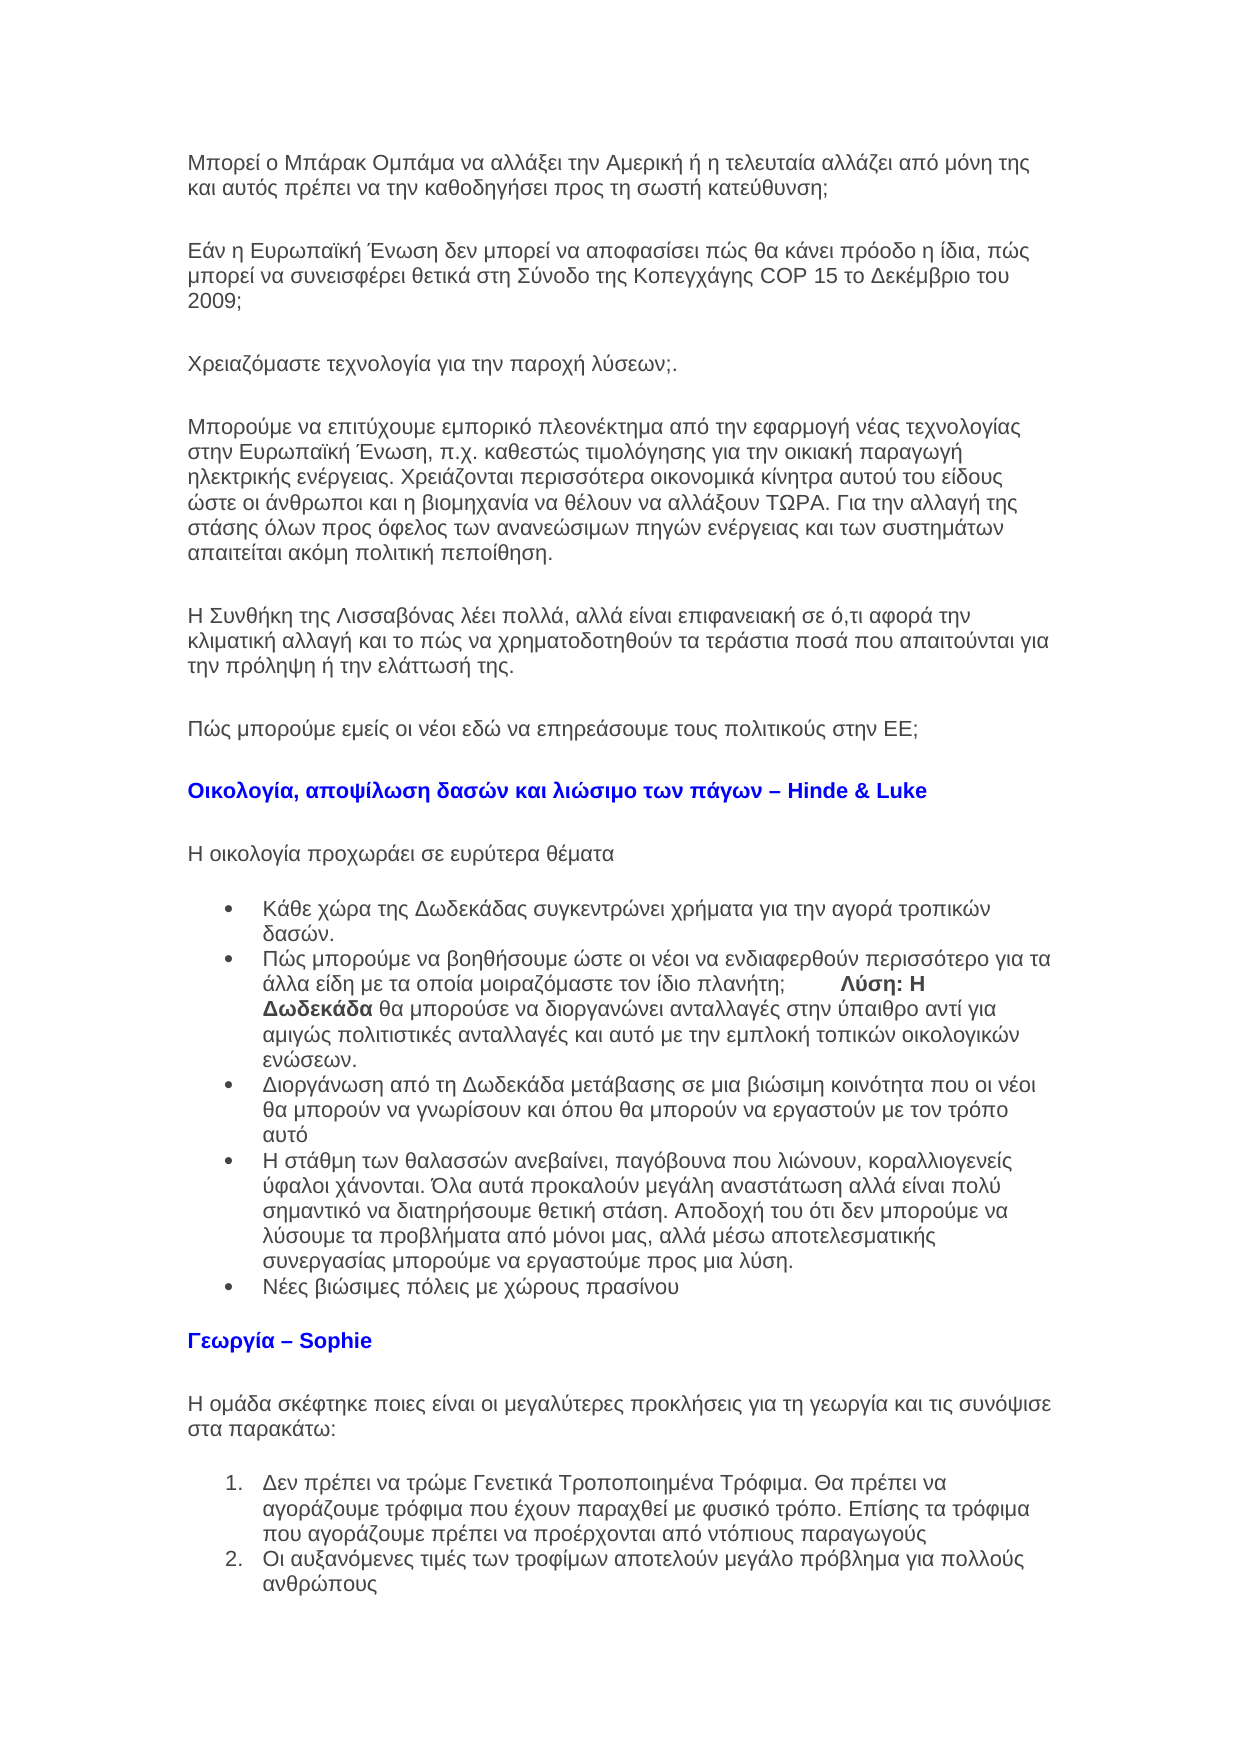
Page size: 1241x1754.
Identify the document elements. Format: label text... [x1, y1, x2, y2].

text Γεωργία – Sophie [187, 1328, 1053, 1353]
list Νέες βιώσιμες πόλεις με χώρους πρασίνου [225, 1273, 1053, 1299]
list Η στάθμη των θαλασσών ανεβαίνει, παγόβουνα που λιώνουν, κοραλλιογενείς ύφαλοι χάνονται. Όλα αυτά προκαλούν μεγάλη αναστάτωση αλλά είναι πολύ σημαντικό να διατηρήσουμε θετική στάση. Αποδοχή του ότι δεν μπορούμε να λύσουμε τα προβλήματα από μόνοι μας, αλλά μέσω αποτελεσματικής συνεργασίας μπορούμε να εργαστούμε προς μια λύση. [225, 1147, 1053, 1273]
list Κάθε χώρα της Δωδεκάδας συγκεντρώνει χρήματα για την αγορά τροπικών δασών. [225, 895, 1053, 946]
text Η ομάδα σκέφτηκε ποιες είναι οι μεγαλύτερες προκλήσεις για τη γεωργία και τις συνόψισε στα παρακάτω: [187, 1391, 1053, 1441]
list Πώς μπορούμε να βοηθήσουμε ώστε οι νέοι να ενδιαφερθούν περισσότερο για τα άλλα είδη με τα οποία μοιραζόμαστε τον ίδιο πλανήτη; Λύση: Η Δωδεκάδα θα μπορούσε να διοργανώνει ανταλλαγές στην ύπαιθρο αντί για αμιγώς πολιτιστικές ανταλλαγές και αυτό με την εμπλοκή τοπικών οικολογικών ενώσεων. [225, 946, 1053, 1072]
text Χρειαζόμαστε τεχνολογία για την παροχή λύσεων;. [187, 351, 1053, 376]
text Πώς μπορούμε εμείς οι νέοι εδώ να επηρεάσουμε τους πολιτικούς στην ΕΕ; [187, 716, 1053, 741]
text Εάν η Ευρωπαϊκή Ένωση δεν μπορεί να αποφασίσει πώς θα κάνει πρόοδο η ίδια, πώς μπορεί να συνεισφέρει θετικά στη Σύνοδο της Κοπεγχάγης COP 15 το Δεκέμβριο του 2009; [187, 238, 1053, 313]
list Διοργάνωση από τη Δωδεκάδα μετάβασης σε μια βιώσιμη κοινότητα που οι νέοι θα μπορούν να γνωρίσουν και όπου θα μπορούν να εργαστούν με τον τρόπο αυτό [225, 1072, 1053, 1147]
list Οι αυξανόμενες τιμές των τροφίμων αποτελούν μεγάλο πρόβλημα για πολλούς ανθρώπους [225, 1546, 1053, 1596]
text Η οικολογία προχωράει σε ευρύτερα θέματα [187, 841, 1053, 866]
text Η Συνθήκη της Λισσαβόνας λέει πολλά, αλλά είναι επιφανειακή σε ό,τι αφορά την κλιματική αλλαγή και το πώς να χρηματοδοτηθούν τα τεράστια ποσά που απαιτούνται για την πρόληψη ή την ελάττωσή της. [187, 602, 1053, 678]
text Μπορεί ο Μπάρακ Ομπάμα να αλλάξει την Αμερική ή η τελευταία αλλάζει από μόνη της και αυτός πρέπει να την καθοδηγήσει προς τη σωστή κατεύθυνση; [187, 150, 1053, 200]
text Οικολογία, αποψίλωση δασών και λιώσιμο των πάγων – Hinde & Luke [187, 778, 1053, 803]
list Δεν πρέπει να τρώμε Γενετικά Τροποποιημένα Τρόφιμα. Θα πρέπει να αγοράζουμε τρόφιμα που έχουν παραχθεί με φυσικό τρόπο. Επίσης τα τρόφιμα που αγοράζουμε πρέπει να προέρχονται από ντόπιους παραγωγούς [225, 1470, 1053, 1546]
text Μπορούμε να επιτύχουμε εμπορικό πλεονέκτημα από την εφαρμογή νέας τεχνολογίας στην Ευρωπαϊκή Ένωση, π.χ. καθεστώς τιμολόγησης για την οικιακή παραγωγή ηλεκτρικής ενέργειας. Χρειάζονται περισσότερα οικονομικά κίνητρα αυτού του είδους ώστε οι άνθρωποι και η βιομηχανία να θέλουν να αλλάξουν ΤΩΡΑ. Για την αλλαγή της στάσης όλων προς όφελος των ανανεώσιμων πηγών ενέργειας και των συστημάτων απαιτείται ακόμη πολιτική πεποίθηση. [187, 414, 1053, 565]
